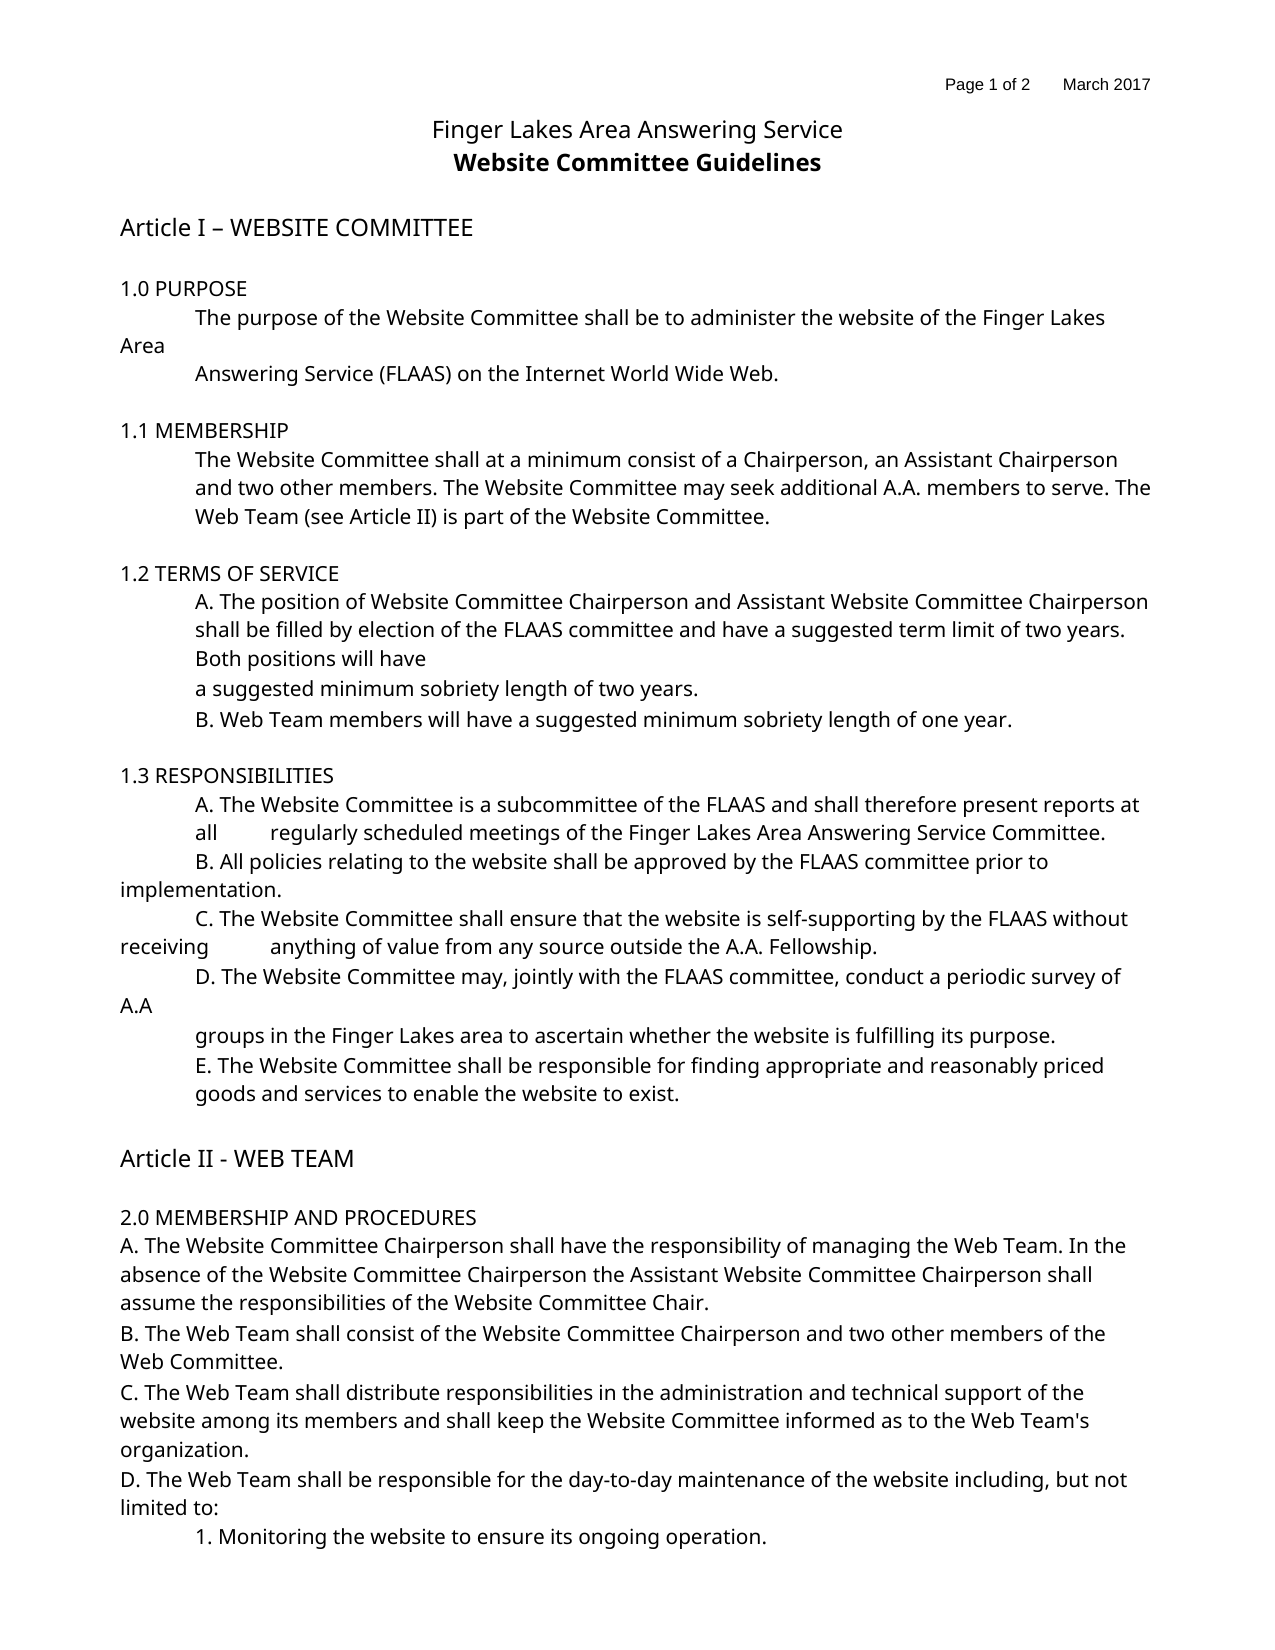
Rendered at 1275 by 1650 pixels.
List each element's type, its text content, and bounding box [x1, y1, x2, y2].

text 1. Monitoring the website to ensure its ongoing operation. [120, 1522, 1155, 1550]
text The purpose of the Website Committee shall be to administer the website of the Finger Lakes Area [120, 303, 1155, 359]
text D. The Web Team shall be responsible for the day-to-day maintenance of the website including, but not limited to: [120, 1465, 1155, 1522]
text C. The Web Team shall distribute responsibilities in the administration and technical support of the website among its members and shall keep the Website Committee informed as to the Web Team's organization. [120, 1378, 1155, 1463]
text Answering Service (FLAAS) on the Internet World Wide Web. [120, 359, 1155, 388]
text a suggested minimum sobriety length of two years. [120, 674, 1155, 703]
text C. The Website Committee shall ensure that the website is self-supporting by the FLAAS without receiving anything of value from any source outside the A.A. Fellowship. [120, 904, 1155, 961]
text Finger Lakes Area Answering Service [120, 113, 1155, 146]
text 1.1 MEMBERSHIP [120, 416, 1155, 445]
text A. The Website Committee Chairperson shall have the responsibility of managing the Web Team. In the absence of the Website Committee Chairperson the Assistant Website Committee Chairperson shall assume the responsibilities of the Website Committee Chair. [120, 1232, 1155, 1317]
text 1.2 TERMS OF SERVICE [120, 559, 1155, 587]
text Article I – WEBSITE COMMITTEE [120, 211, 1155, 244]
text Website Committee Guidelines [120, 146, 1155, 178]
text The Website Committee shall at a minimum consist of a Chairperson, an Assistant Chairperson and two other members. The Website Committee may seek additional A.A. members to serve. The Web Team (see Article II) is part of the Website Committee. [195, 445, 1155, 530]
text B. The Web Team shall consist of the Website Committee Chairperson and two other members of the Web Committee. [120, 1319, 1155, 1376]
text Page 1 of 2 March 2017 [120, 75, 1155, 94]
text D. The Website Committee may, jointly with the FLAAS committee, conduct a periodic survey of A.A [120, 962, 1155, 1019]
text 2.0 MEMBERSHIP AND PROCEDURES [120, 1203, 1155, 1232]
text A. The Website Committee is a subcommittee of the FLAAS and shall therefore present reports at all regularly scheduled meetings of the Finger Lakes Area Answering Service Committee. [195, 790, 1155, 847]
text 1.0 PURPOSE [120, 274, 1155, 303]
text B. All policies relating to the website shall be approved by the FLAAS committee prior to implementation. [120, 847, 1155, 904]
text A. The position of Website Committee Chairperson and Assistant Website Committee Chairperson shall be filled by election of the FLAAS committee and have a suggested term limit of two years. Both positions will have [195, 587, 1155, 672]
text B. Web Team members will have a suggested minimum sobriety length of one year. [120, 705, 1155, 733]
text Article II - WEB TEAM [120, 1142, 1155, 1175]
text 1.3 RESPONSIBILITIES [120, 762, 1155, 790]
text groups in the Finger Lakes area to ascertain whether the website is fulfilling its purpose. [120, 1021, 1155, 1049]
text E. The Website Committee shall be responsible for finding appropriate and reasonably priced goods and services to enable the website to exist. [195, 1051, 1155, 1108]
